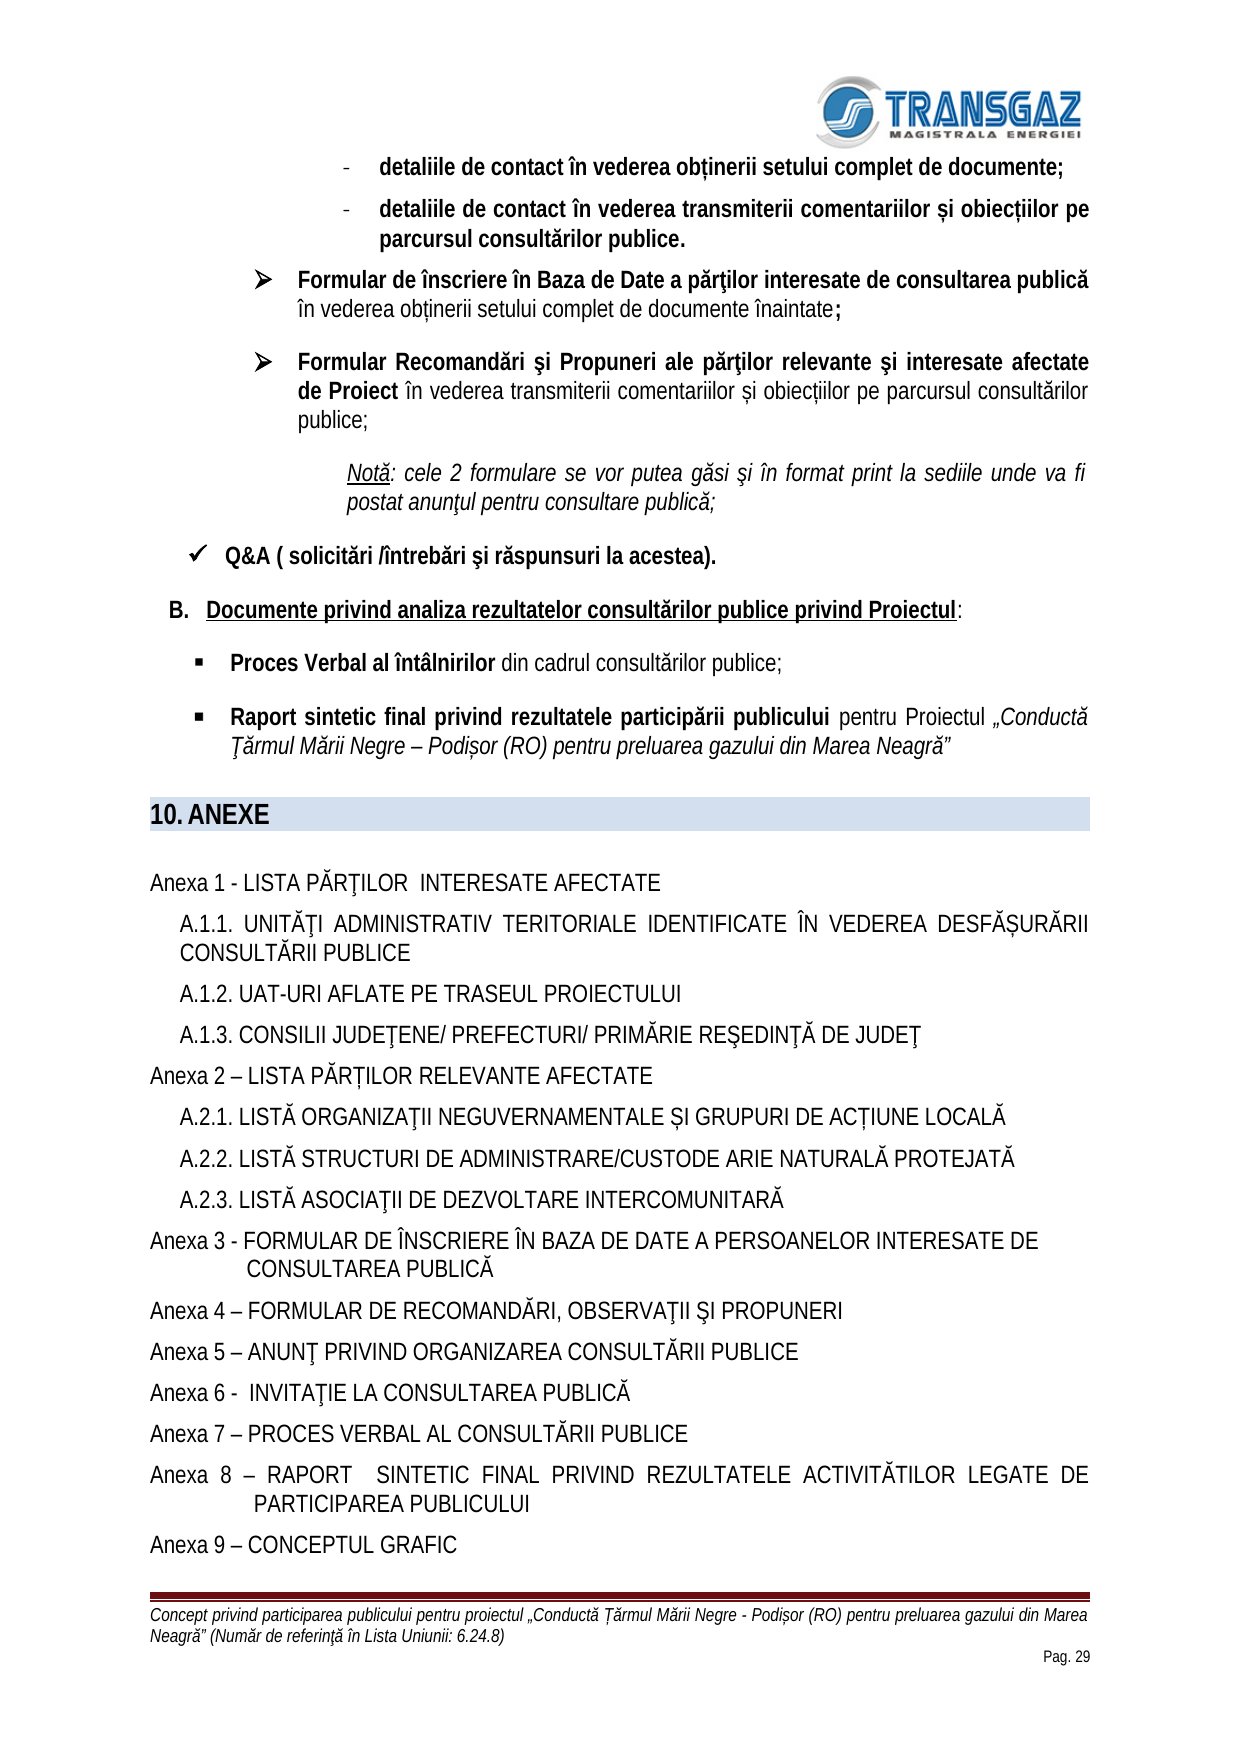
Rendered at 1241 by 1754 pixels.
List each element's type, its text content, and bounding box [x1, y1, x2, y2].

text A.2.3. LISTĂ ASOCIAŢII DE DEZVOLTARE INTERCOMUNITARĂ [179, 1185, 1090, 1213]
list Raport sintetic final privind rezultatele participării publicului pentru Proiectul „Conductă Ţărmul Mării Negre – Podișor (RO) pentru preluarea gazului din Marea Neagră” [193, 702, 1090, 759]
text Anexa 4 – FORMULAR DE RECOMANDĂRI, OBSERVAŢII ŞI PROPUNERI [150, 1296, 1090, 1324]
text Anexa 8 – RAPORT SINTETIC FINAL PRIVIND REZULTATELE ACTIVITĂTILOR LEGATE DE PARTICIPAREA PUBLICULUI [150, 1460, 1090, 1517]
text Anexa 9 – CONCEPTUL GRAFIC [150, 1530, 1090, 1559]
text CONSULTAREA PUBLICĂ [150, 1254, 1090, 1283]
subtitle ANEXE [150, 797, 1090, 831]
list Proces Verbal al întâlnirilor din cadrul consultărilor publice; [193, 648, 1090, 677]
list Documente privind analiza rezultatelor consultărilor publice privind Proiectul: [169, 594, 1090, 623]
text Anexa 2 – LISTA PĂRȚILOR RELEVANTE AFECTATE [150, 1061, 1090, 1090]
text A.2.2. LISTĂ STRUCTURI DE ADMINISTRARE/CUSTODE ARIE NATURALĂ PROTEJATĂ [179, 1143, 1090, 1172]
list Notă: cele 2 formulare se vor putea găsi şi în format print la sediile unde va fi postat anunţul pentru consultare publică; [347, 458, 1090, 516]
text Anexa 3 - FORMULAR DE ÎNSCRIERE ÎN BAZA DE DATE A PERSOANELOR INTERESATE DE [150, 1226, 1090, 1254]
list Q&A ( solicitări /întrebări şi răspunsuri la acestea). [187, 541, 1090, 569]
text Anexa 1 - LISTA PĂRŢILOR INTERESATE AFECTATE [150, 868, 1090, 897]
text A.1.3. CONSILII JUDEŢENE/ PREFECTURI/ PRIMĂRIE REŞEDINŢĂ DE JUDEŢ [179, 1020, 1090, 1049]
text Anexa 6 - INVITAŢIE LA CONSULTAREA PUBLICĂ [150, 1378, 1090, 1407]
picture [816, 73, 1091, 152]
text Anexa 7 – PROCES VERBAL AL CONSULTĂRII PUBLICE [150, 1419, 1090, 1448]
list Formular de înscriere în Baza de Date a părţilor interesate de consultarea publică în vederea obținerii setului complet de documente înaintate; [253, 265, 1090, 322]
text A.1.2. UAT-URI AFLATE PE TRASEUL PROIECTULUI [179, 979, 1090, 1008]
text Anexa 5 – ANUNŢ PRIVIND ORGANIZAREA CONSULTĂRII PUBLICE [150, 1337, 1090, 1365]
text A.2.1. LISTĂ ORGANIZAŢII NEGUVERNAMENTALE ȘI GRUPURI DE ACȚIUNE LOCALĂ [179, 1102, 1090, 1131]
list Formular Recomandări şi Propuneri ale părţilor relevante şi interesate afectate de Proiect în vederea transmiterii comentariilor și obiecțiilor pe parcursul consultărilor publice; [253, 347, 1090, 433]
text A.1.1. UNITĂŢI ADMINISTRATIV TERITORIALE IDENTIFICATE ÎN VEDEREA DESFĂȘURĂRII CONSULTĂRII PUBLICE [179, 909, 1090, 966]
list detaliile de contact în vederea transmiterii comentariilor și obiecțiilor pe parcursul consultărilor publice. [342, 194, 1090, 252]
list detaliile de contact în vederea obținerii setului complet de documente; [342, 152, 1090, 181]
